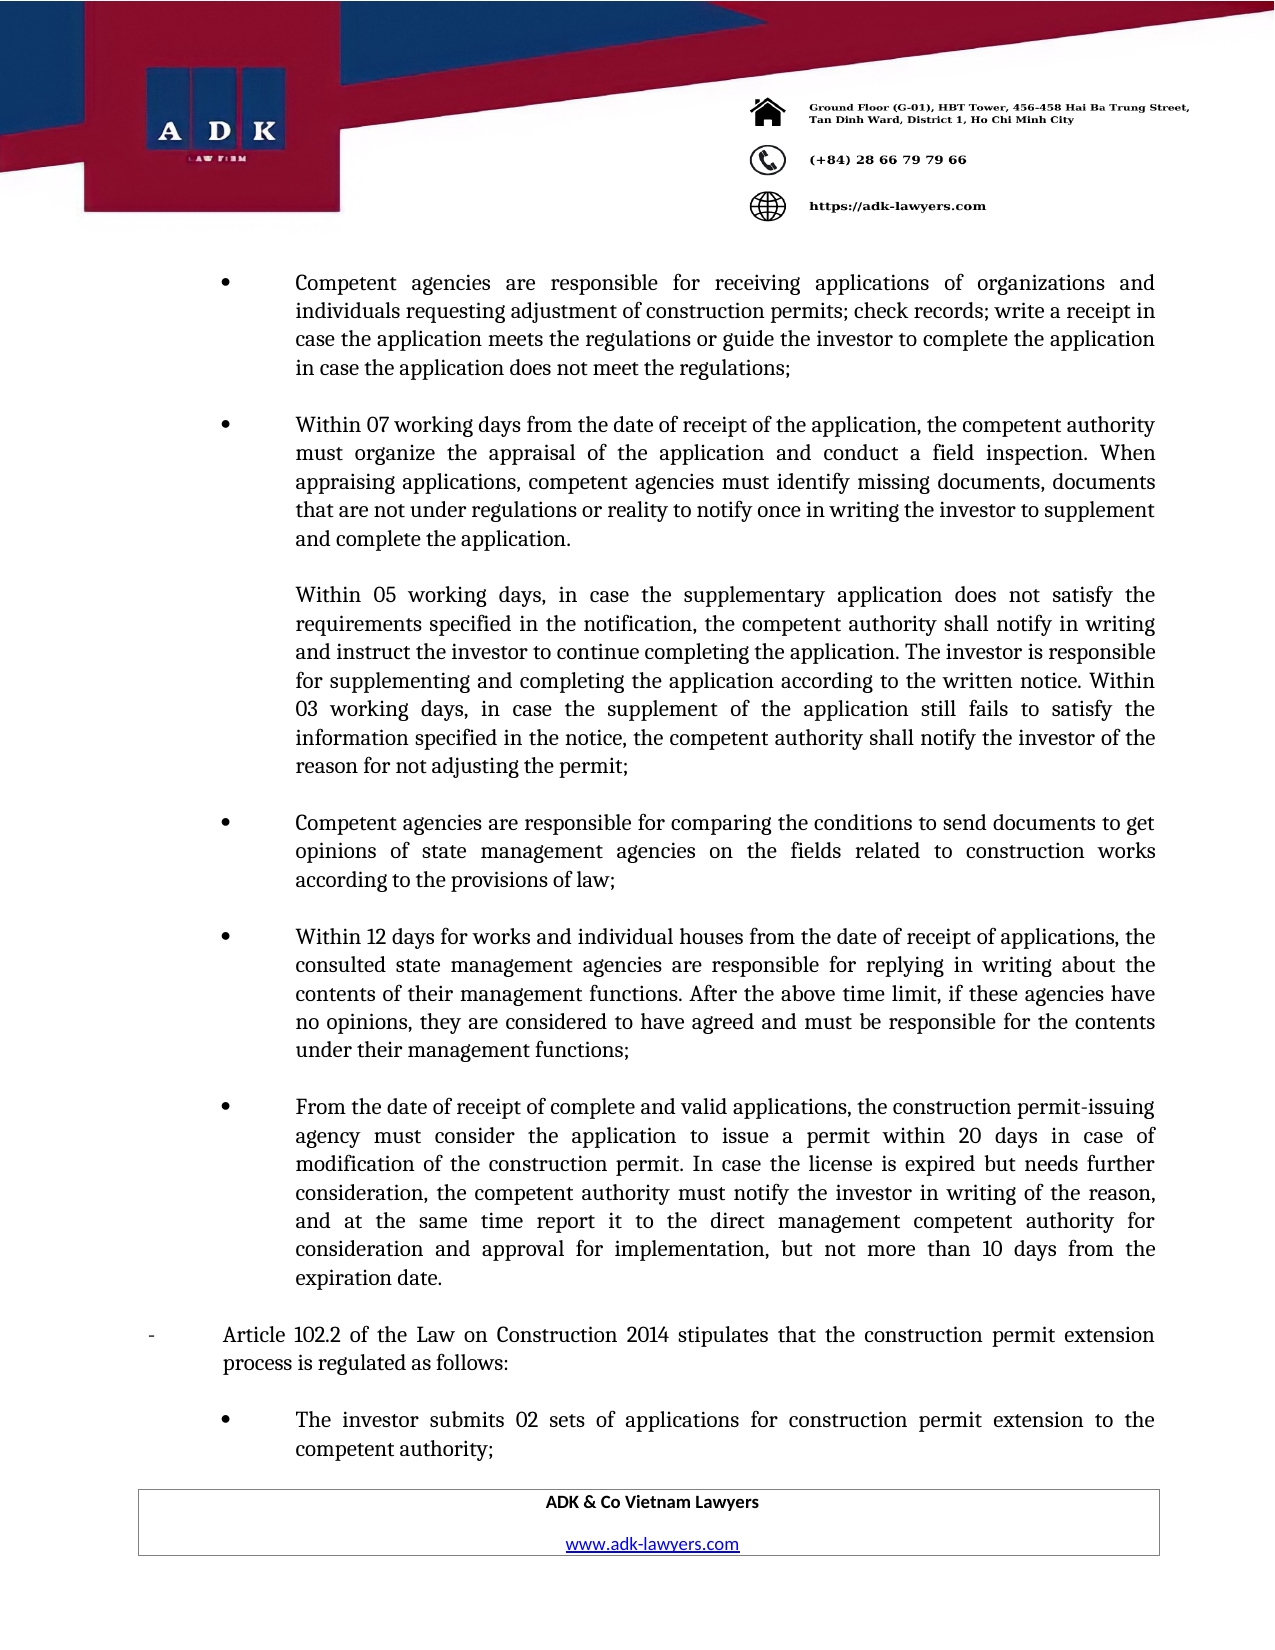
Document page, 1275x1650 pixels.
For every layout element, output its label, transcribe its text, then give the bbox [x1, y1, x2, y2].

list Competent agencies are responsible for comparing the conditions to send documents to get opinions of state management agencies on the fields related to construction works according to the provisions of law; [222, 810, 1157, 893]
list From the date of receipt of complete and valid applications, the construction permit-issuing agency must consider the application to issue a permit within 20 days in case of modification of the construction permit. In case the license is expired but needs further consideration, the competent authority must notify the investor in writing of the reason, and at the same time report it to the direct management competent authority for consideration and approval for implementation, but not more than 10 days from the expiration date. [222, 1094, 1157, 1291]
list Article 102.2 of the Law on Construction 2014 stipulates that the construction permit extension process is regulated as follows: [148, 1322, 1157, 1376]
picture [0, 1, 1275, 239]
list Within 07 working days from the date of receipt of the application, the competent authority must organize the appraisal of the application and conduct a field inspection. When appraising applications, competent agencies must identify missing documents, documents that are not under regulations or reality to notify once in writing the investor to supplement and complete the application. [222, 412, 1157, 552]
list The investor submits 02 sets of applications for construction permit extension to the competent authority; [222, 1407, 1157, 1462]
list Within 05 working days, in case the supplementary application does not satisfy the requirements specified in the notification, the competent authority shall notify in writing and instruct the investor to continue completing the application. The investor is responsible for supplementing and completing the application according to the written notice. Within 03 working days, in case the supplement of the application still fails to satisfy the information specified in the notice, the competent authority shall notify the investor of the reason for not adjusting the permit; [295, 582, 1157, 779]
list Competent agencies are responsible for receiving applications of organizations and individuals requesting adjustment of construction permits; check records; write a receipt in case the application meets the regulations or guide the investor to complete the application in case the application does not meet the regulations; [222, 269, 1157, 381]
list Within 12 days for works and individual houses from the date of receipt of applications, the consulted state management agencies are responsible for replying in writing about the contents of their management functions. After the above time limit, if these agencies have no opinions, they are considered to have agreed and must be responsible for the contents under their management functions; [222, 923, 1157, 1063]
